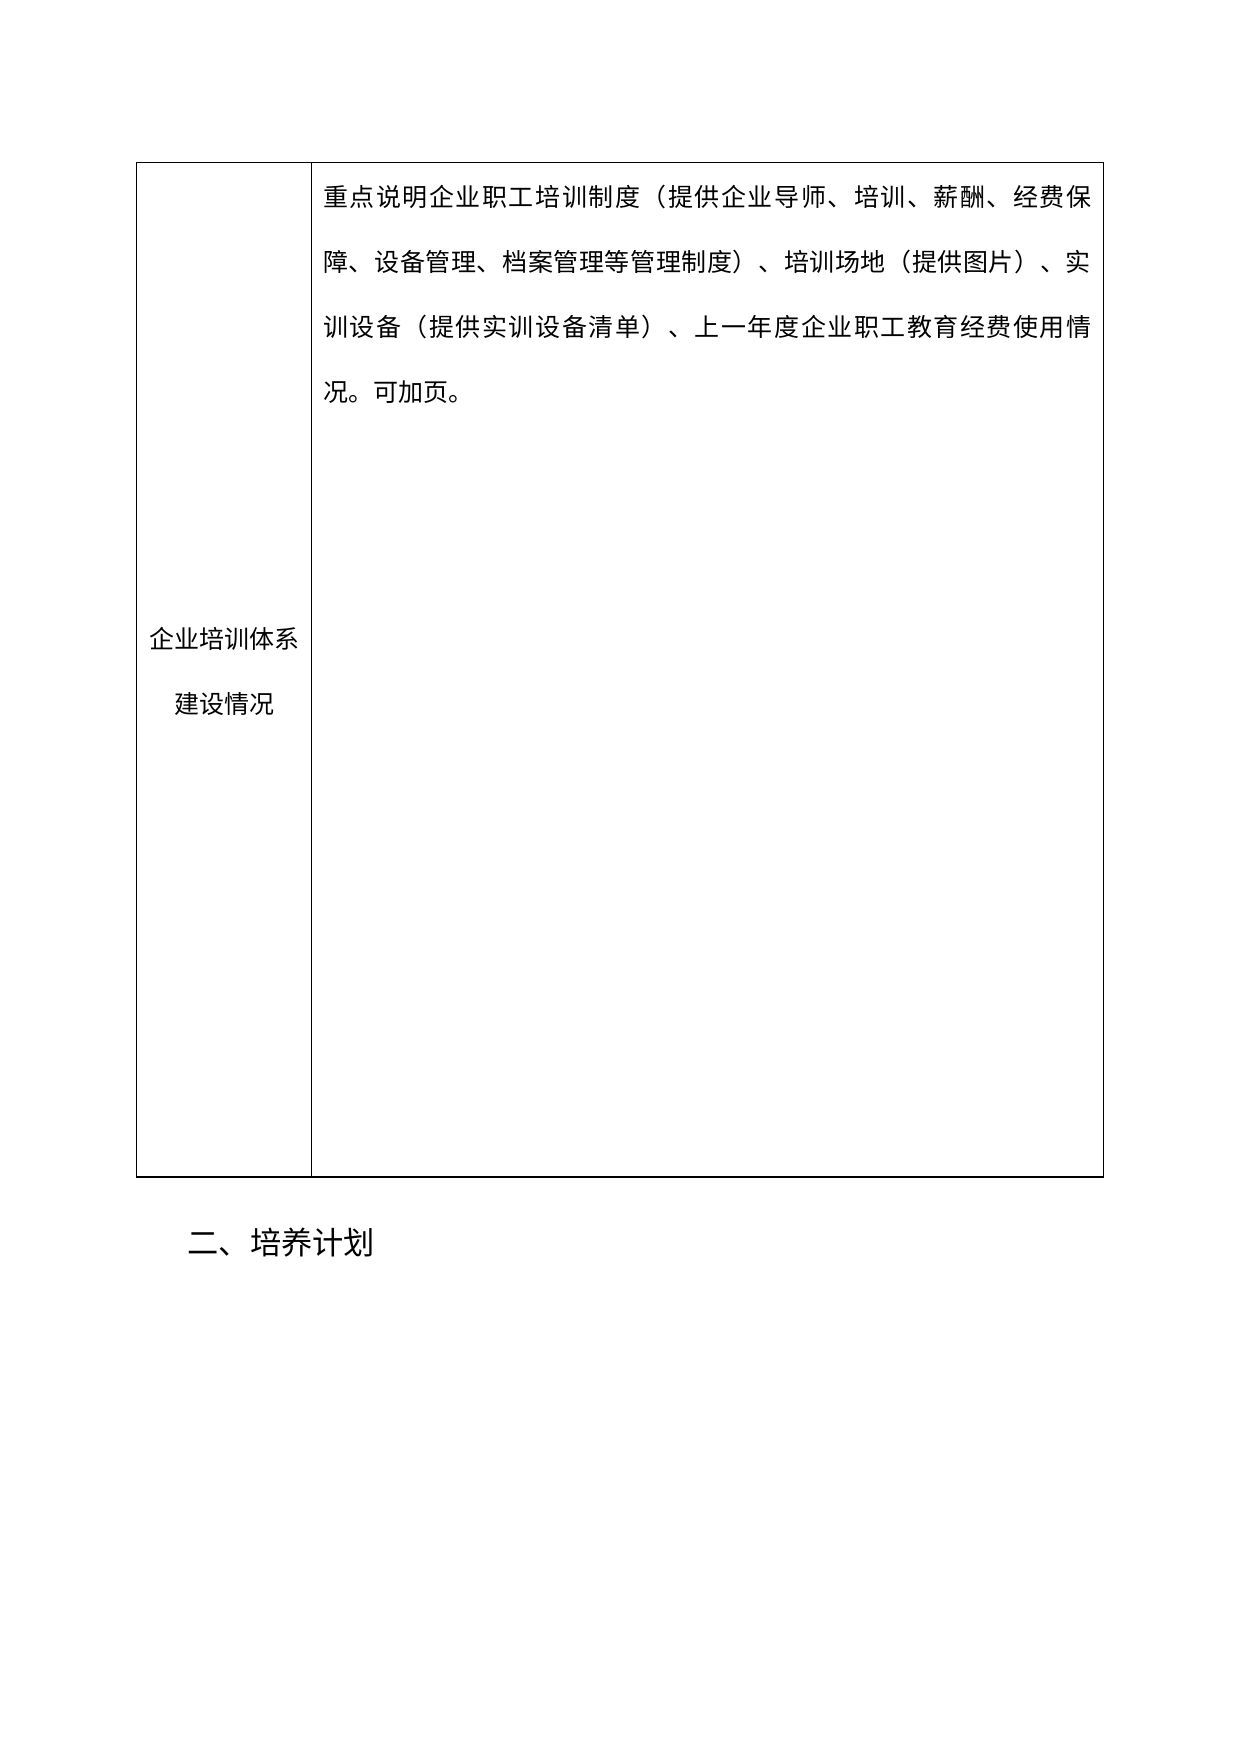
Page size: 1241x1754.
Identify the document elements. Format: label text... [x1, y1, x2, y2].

text 二、培养计划 [187, 1207, 1053, 1263]
table_cell 企业培训体系建设情况 [137, 163, 311, 1176]
table_cell 重点说明企业职工培训制度（提供企业导师、培训、薪酬、经费保障、设备管理、档案管理等管理制度）、培训场地（提供图片）、实训设备（提供实训设备清单）、上一年度企业职工教育经费使用情况。可加页。 [312, 163, 1103, 1176]
